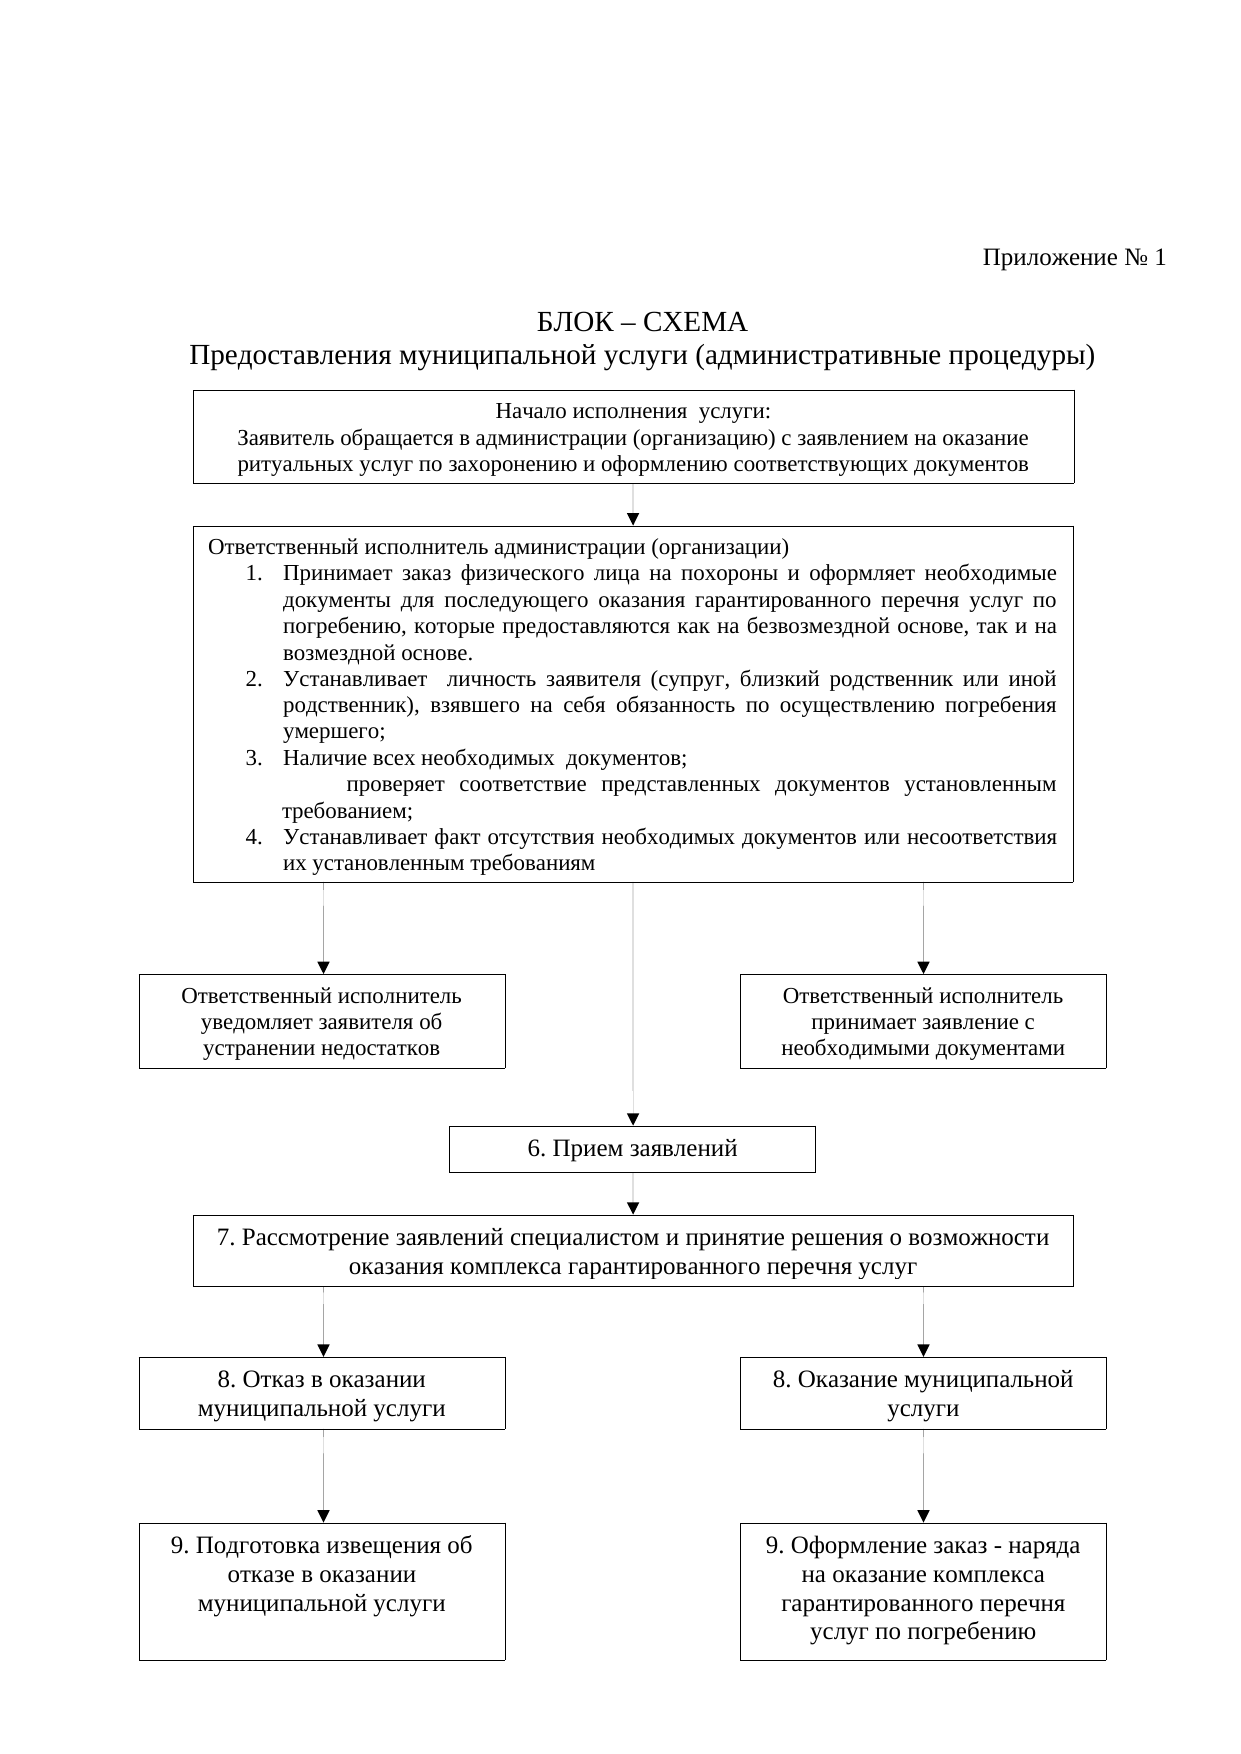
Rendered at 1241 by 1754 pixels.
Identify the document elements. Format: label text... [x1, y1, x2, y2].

text Предоставления муниципальной услуги (административные процедуры) [118, 337, 1167, 371]
text БЛОК – СХЕМА [118, 304, 1167, 337]
text Приложение № 1 [118, 242, 1167, 270]
